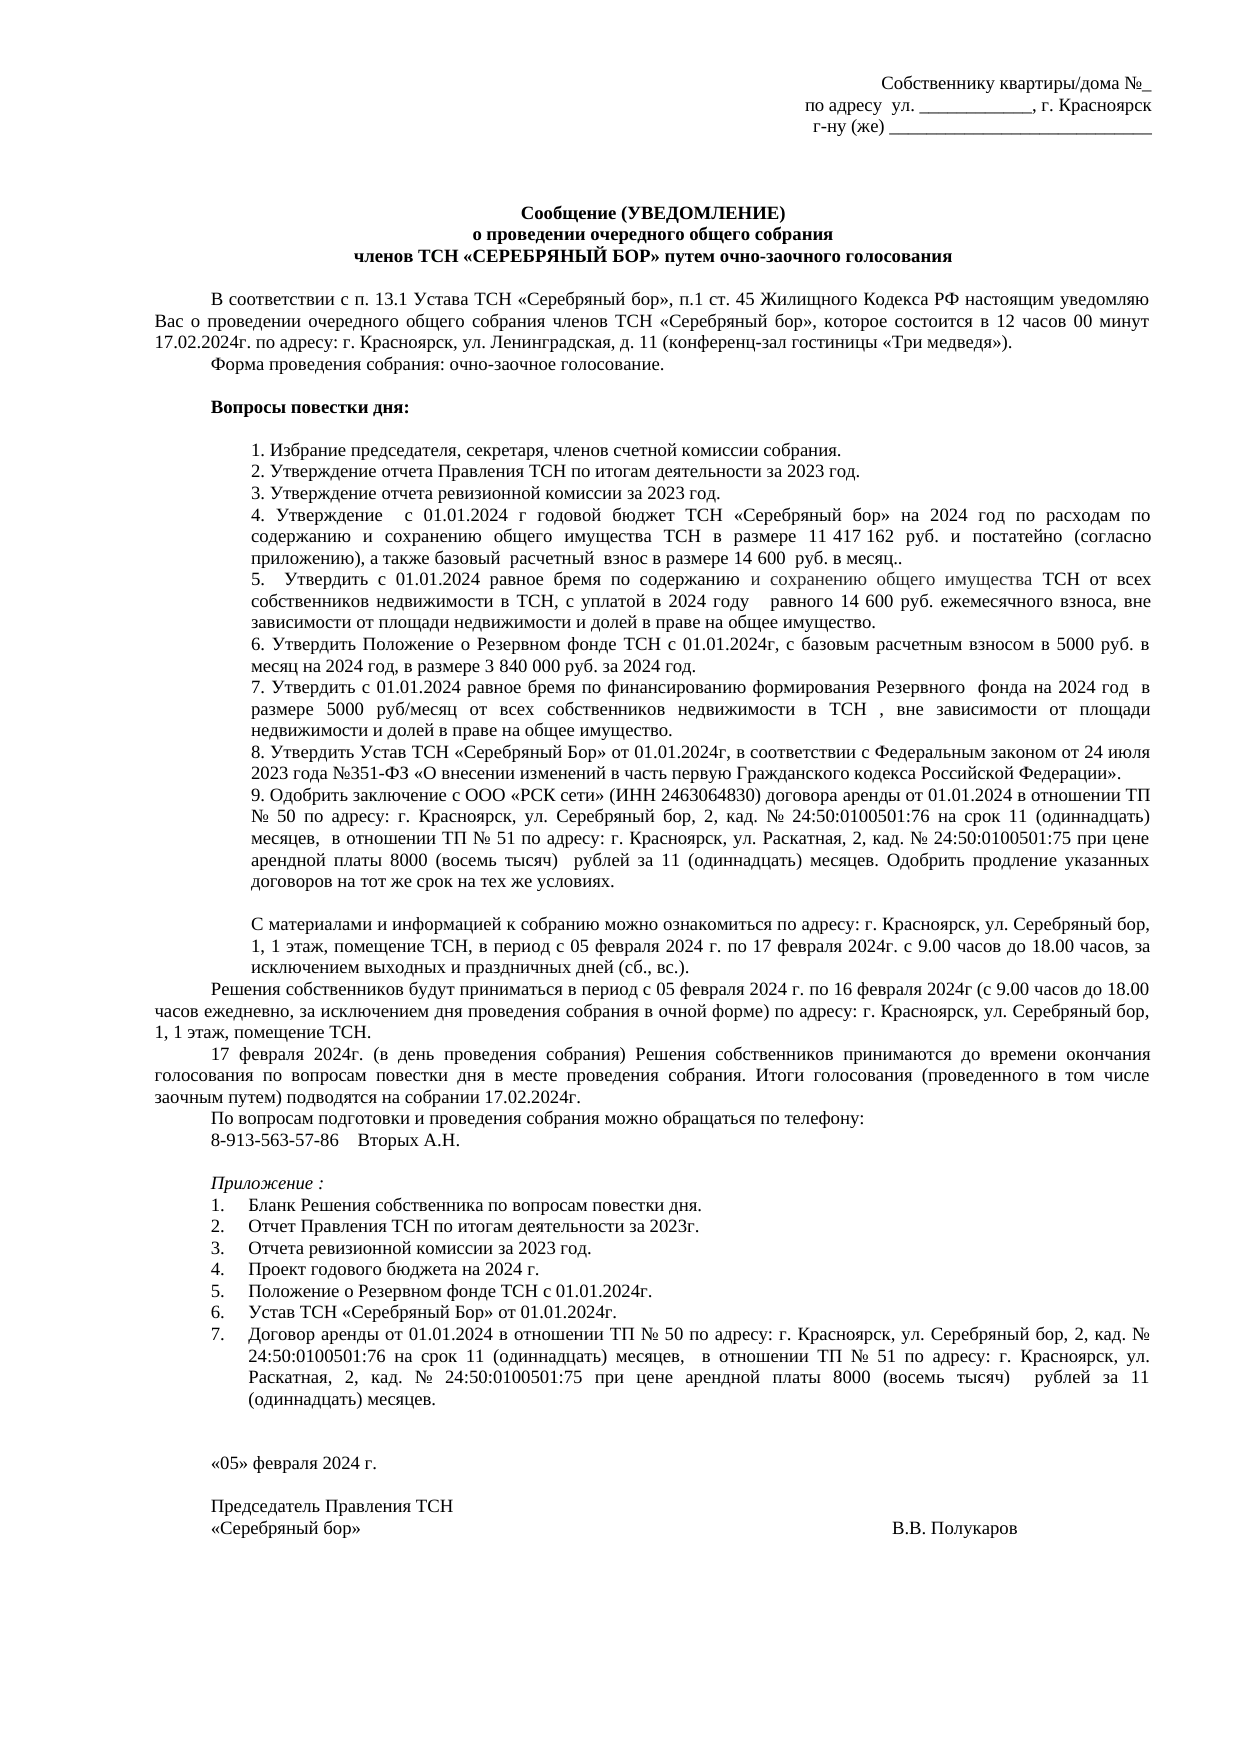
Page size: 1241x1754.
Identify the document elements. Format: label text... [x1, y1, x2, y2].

list 7. Утвердить с 01.01.2024 равное бремя по финансированию формирования Резервного фонда на 2024 год в размере 5000 руб/месяц от всех собственников недвижимости в ТСН , вне зависимости от площади недвижимости и долей в праве на общее имущество. [251, 676, 1152, 741]
list Устав ТСН «Серебряный Бор» от 01.01.2024г. [211, 1301, 1152, 1323]
list 2. Утверждение отчета Правления ТСН по итогам деятельности за 2023 год. [251, 460, 1152, 482]
text Собственнику квартиры/дома №_ [154, 72, 1152, 94]
list 6. Утвердить Положение о Резервном фонде ТСН с 01.01.2024г, с базовым расчетным взносом в 5000 руб. в месяц на 2024 год, в размере 3 840 000 руб. за 2024 год. [251, 633, 1152, 676]
list Проект годового бюджета на 2024 г. [211, 1258, 1152, 1280]
text по адресу ул. ____________, г. Красноярск [154, 94, 1152, 115]
text «05» февраля 2024 г. [154, 1452, 1152, 1474]
text Решения собственников будут приниматься в период с 05 февраля 2024 г. по 16 февраля 2024г (с 9.00 часов до 18.00 часов ежедневно, за исключением дня проведения собрания в очной форме) по адресу: г. Красноярск, ул. Серебряный бор, 1, 1 этаж, помещение ТСН. [154, 978, 1152, 1043]
list 9. Одобрить заключение с ООО «РСК сети» (ИНН 2463064830) договора аренды от 01.01.2024 в отношении ТП № 50 по адресу: г. Красноярск, ул. Серебряный бор, 2, кад. № 24:50:0100501:76 на срок 11 (одиннадцать) месяцев, в отношении ТП № 51 по адресу: г. Красноярск, ул. Раскатная, 2, кад. № 24:50:0100501:75 при цене арендной платы 8000 (восемь тысяч) рублей за 11 (одиннадцать) месяцев. Одобрить продление указанных договоров на тот же срок на тех же условиях. [251, 784, 1152, 892]
list Отчет Правления ТСН по итогам деятельности за 2023г. [211, 1215, 1152, 1237]
text г-ну (же) ____________________________ [154, 115, 1152, 137]
text По вопросам подготовки и проведения собрания можно обращаться по телефону: [154, 1107, 1152, 1129]
text 8-913-563-57-86 Вторых А.Н. [154, 1129, 1152, 1150]
list Отчета ревизионной комиссии за 2023 год. [211, 1237, 1152, 1258]
text Форма проведения собрания: очно-заочное голосование. [154, 353, 1152, 374]
list 4. Утверждение с 01.01.2024 г годовой бюджет ТСН «Серебряный бор» на 2024 год по расходам по содержанию и сохранению общего имущества ТСН в размере 11 417 162 руб. и постатейно (согласно приложению), а также базовый расчетный взнос в размере 14 600 руб. в месяц.. [251, 503, 1152, 568]
list Положение о Резервном фонде ТСН с 01.01.2024г. [211, 1280, 1152, 1301]
text Председатель Правления ТСН [154, 1495, 1152, 1517]
list С материалами и информацией к собранию можно ознакомиться по адресу: г. Красноярск, ул. Серебряный бор, 1, 1 этаж, помещение ТСН, в период с 05 февраля 2024 г. по 17 февраля 2024г. с 9.00 часов до 18.00 часов, за исключением выходных и праздничных дней (сб., вс.). [251, 913, 1152, 978]
list 5. Утвердить с 01.01.2024 равное бремя по содержанию и сохранению общего имущества ТСН от всех собственников недвижимости в ТСН, с уплатой в 2024 году равного 14 600 руб. ежемесячного взноса, вне зависимости от площади недвижимости и долей в праве на общее имущество. [251, 568, 1152, 633]
text Сообщение (УВЕДОМЛЕНИЕ) [154, 202, 1152, 223]
text 17 февраля 2024г. (в день проведения собрания) Решения собственников принимаются до времени окончания голосования по вопросам повестки дня в месте проведения собрания. Итоги голосования (проведенного в том числе заочным путем) подводятся на собрании 17.02.2024г. [154, 1043, 1152, 1107]
list 1. Избрание председателя, секретаря, членов счетной комиссии собрания. [251, 439, 1152, 460]
text Приложение : [154, 1172, 1152, 1193]
list 3. Утверждение отчета ревизионной комиссии за 2023 год. [251, 482, 1152, 503]
list Бланк Решения собственника по вопросам повестки дня. [211, 1193, 1152, 1215]
list Договор аренды от 01.01.2024 в отношении ТП № 50 по адресу: г. Красноярск, ул. Серебряный бор, 2, кад. № 24:50:0100501:76 на срок 11 (одиннадцать) месяцев, в отношении ТП № 51 по адресу: г. Красноярск, ул. Раскатная, 2, кад. № 24:50:0100501:75 при цене арендной платы 8000 (восемь тысяч) рублей за 11 (одиннадцать) месяцев. [211, 1323, 1152, 1409]
text Вопросы повестки дня: [154, 396, 1152, 417]
text членов ТСН «СЕРЕБРЯНЫЙ БОР» путем очно-заочного голосования [154, 245, 1152, 266]
text «Серебряный бор» В.В. Полукаров [154, 1517, 1152, 1538]
list 8. Утвердить Устав ТСН «Серебряный Бор» от 01.01.2024г, в соответствии с Федеральным законом от 24 июля 2023 года №351-ФЗ «О внесении изменений в часть первую Гражданского кодекса Российской Федерации». [251, 741, 1152, 784]
text В соответствии с п. 13.1 Устава ТСН «Серебряный бор», п.1 ст. 45 Жилищного Кодекса РФ настоящим уведомляю Вас о проведении очередного общего собрания членов ТСН «Серебряный бор», которое состоится в 12 часов 00 минут 17.02.2024г. по адресу: г. Красноярск, ул. Ленинградская, д. 11 (конференц-зал гостиницы «Три медведя»). [154, 288, 1152, 353]
text о проведении очередного общего собрания [154, 223, 1152, 245]
